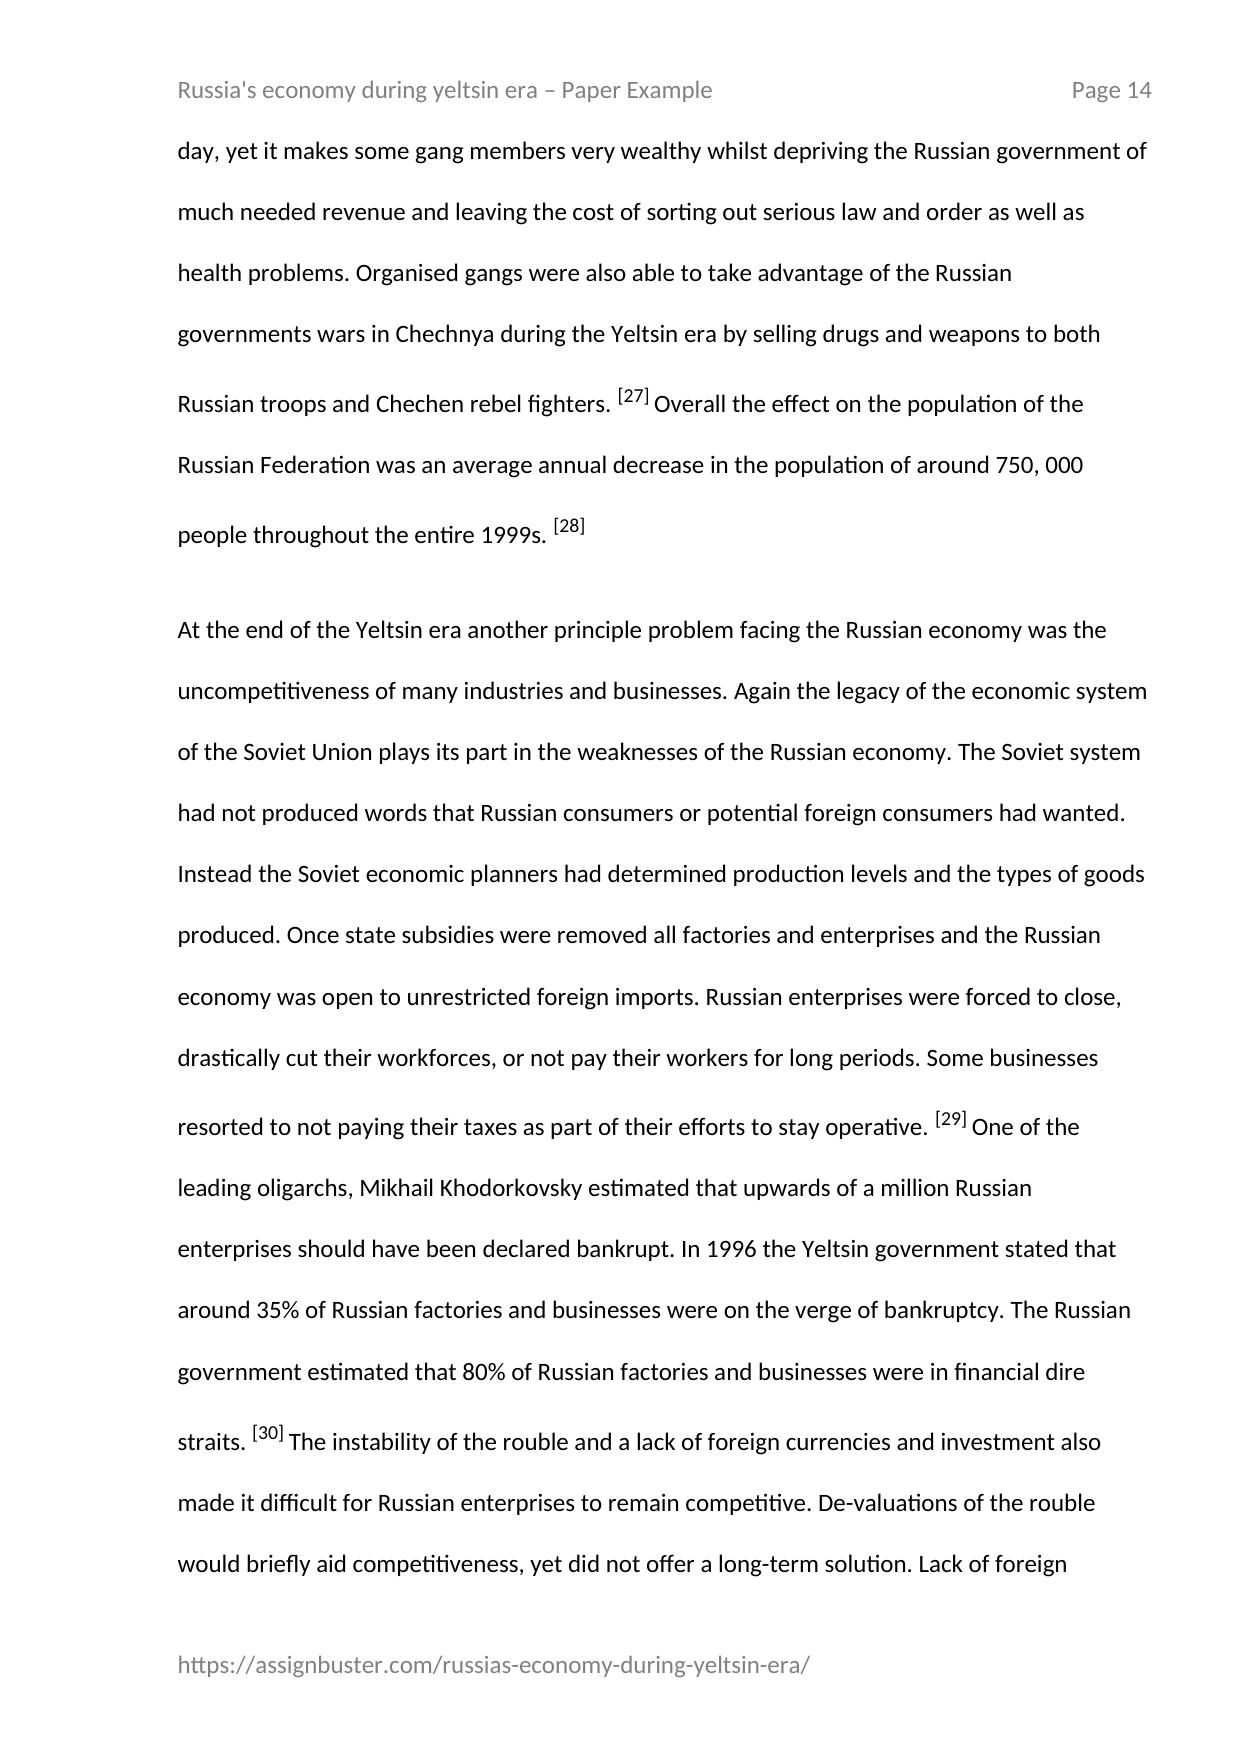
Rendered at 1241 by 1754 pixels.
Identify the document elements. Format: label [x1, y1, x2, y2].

text [177, 135, 1152, 549]
text [177, 614, 1152, 1578]
